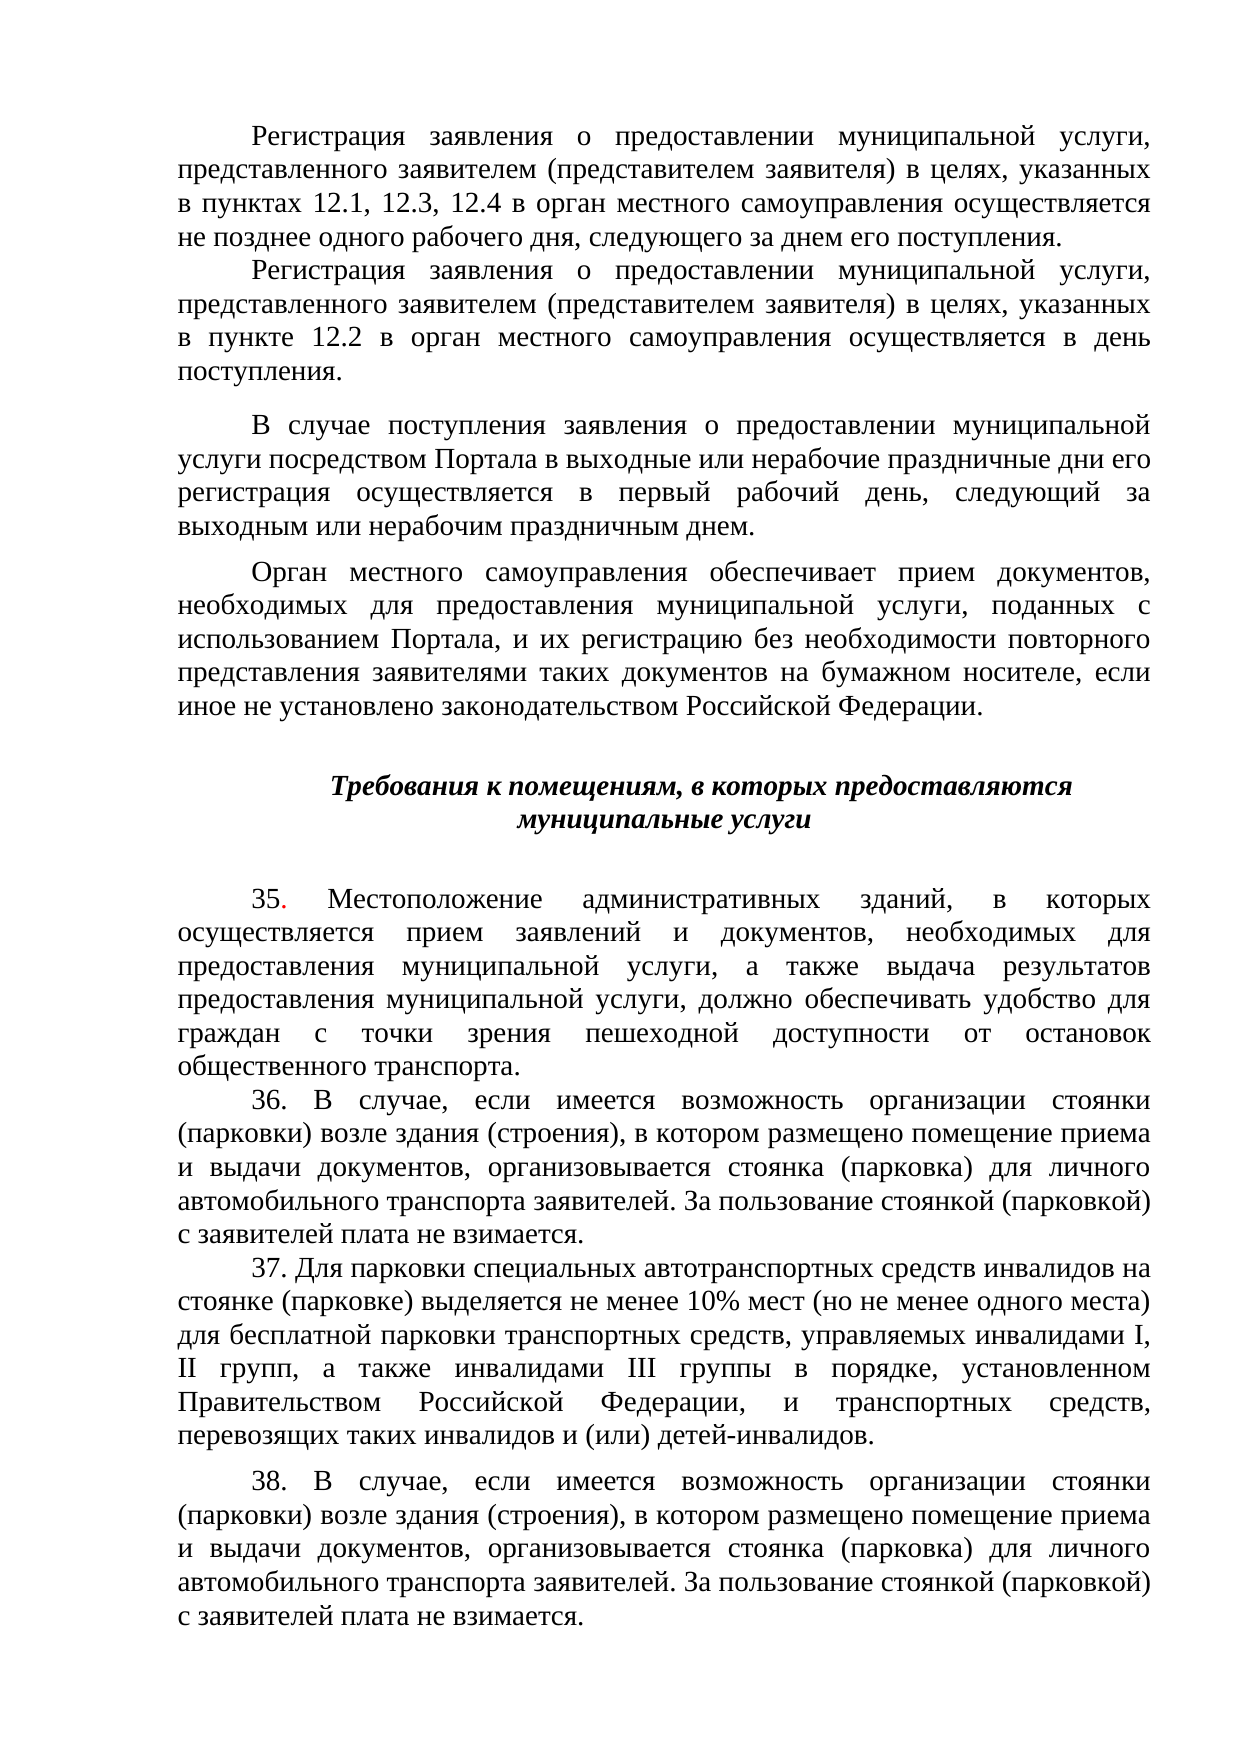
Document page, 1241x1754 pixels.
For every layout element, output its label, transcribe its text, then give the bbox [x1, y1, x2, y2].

text В случае поступления заявления о предоставлении муниципальной услуги посредством Портала в выходные или нерабочие праздничные дни его регистрация осуществляется в первый рабочий день, следующий за выходным или нерабочим праздничным днем. [177, 407, 1152, 541]
text Регистрация заявления о предоставлении муниципальной услуги, представленного заявителем (представителем заявителя) в целях, указанных в пунктах 12.1, 12.3, 12.4 в орган местного самоуправления осуществляется не позднее одного рабочего дня, следующего за днем его поступления. [177, 118, 1152, 252]
text 35. Местоположение административных зданий, в которых осуществляется прием заявлений и документов, необходимых для предоставления муниципальной услуги, а также выдача результатов предоставления муниципальной услуги, должно обеспечивать удобство для граждан с точки зрения пешеходной доступности от остановок общественного транспорта. [177, 881, 1152, 1082]
title Требования к помещениям, в которых предоставляются муниципальные услуги [177, 768, 1152, 835]
text 37. Для парковки специальных автотранспортных средств инвалидов на стоянке (парковке) выделяется не менее 10% мест (но не менее одного места) для бесплатной парковки транспортных средств, управляемых инвалидами I, II групп, а также инвалидами III группы в порядке, установленном Правительством Российской Федерации, и транспортных средств, перевозящих таких инвалидов и (или) детей-инвалидов. [177, 1250, 1152, 1451]
text Орган местного самоуправления обеспечивает прием документов, необходимых для предоставления муниципальной услуги, поданных с использованием Портала, и их регистрацию без необходимости повторного представления заявителями таких документов на бумажном носителе, если иное не установлено законодательством Российской Федерации. [177, 554, 1152, 722]
text 36. В случае, если имеется возможность организации стоянки (парковки) возле здания (строения), в котором размещено помещение приема и выдачи документов, организовывается стоянка (парковка) для личного автомобильного транспорта заявителей. За пользование стоянкой (парковкой) с заявителей плата не взимается. [177, 1082, 1152, 1250]
text 38. В случае, если имеется возможность организации стоянки (парковки) возле здания (строения), в котором размещено помещение приема и выдачи документов, организовывается стоянка (парковка) для личного автомобильного транспорта заявителей. За пользование стоянкой (парковкой) с заявителей плата не взимается. [177, 1463, 1152, 1631]
text Регистрация заявления о предоставлении муниципальной услуги, представленного заявителем (представителем заявителя) в целях, указанных в пункте 12.2 в орган местного самоуправления осуществляется в день поступления. [177, 252, 1152, 386]
